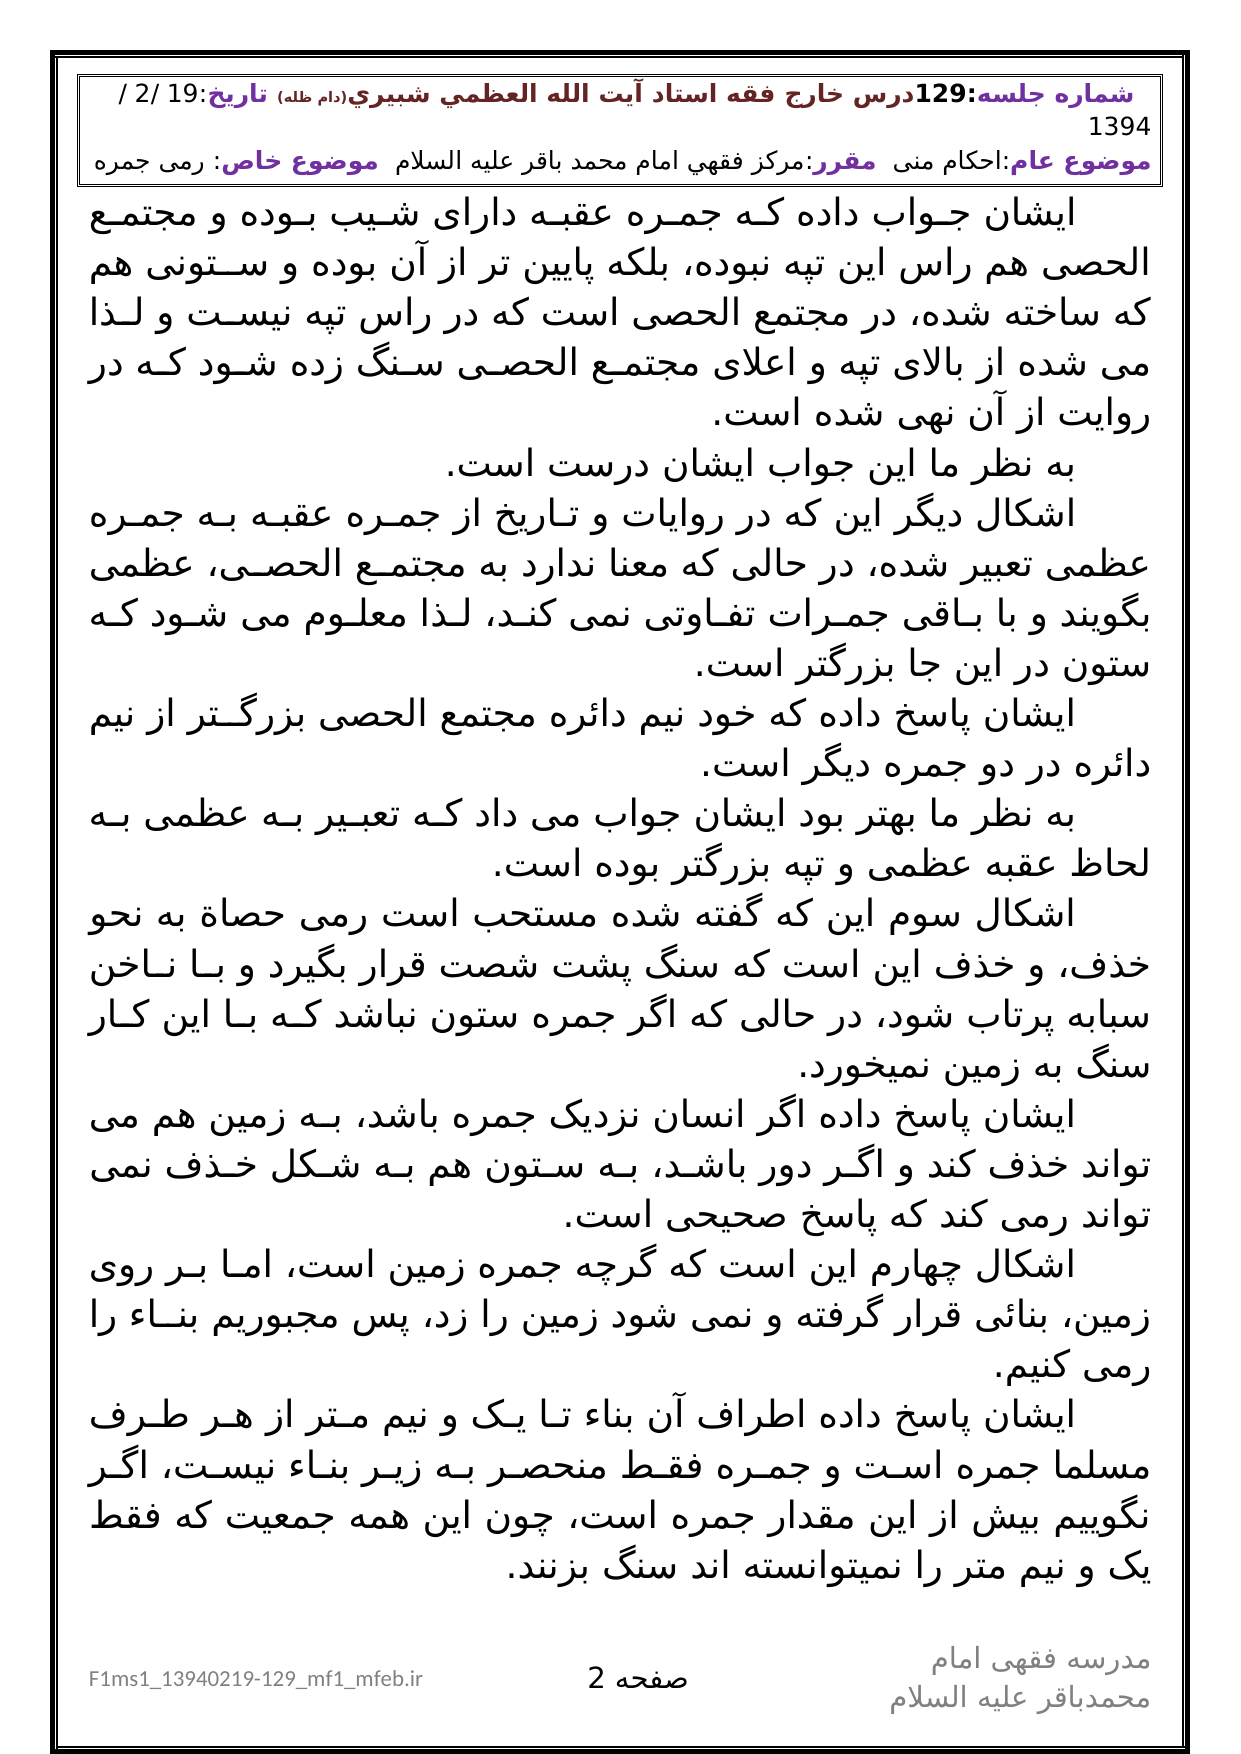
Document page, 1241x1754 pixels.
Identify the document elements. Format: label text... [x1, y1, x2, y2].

text اشکال سوم این که گفته شده مستحب است رمی حصاة به نحو خذف، و خذف این است که سنگ پشت شصت قرار بگیرد و با ناخن سبابه پرتاب شود، در حالی که اگر جمره ستون نباشد که با این کار سنگ به زمین نمیخورد. [89, 892, 1152, 1086]
text ایشان پاسخ داده اگر انسان نزدیک جمره باشد، به زمین هم می تواند خذف کند و اگر دور باشد، به ستون هم به شکل خذف نمی تواند رمی کند که پاسخ صحیحی است. [89, 1092, 1152, 1236]
text ایشان پاسخ داده که خود نیم دائره مجتمع الحصی بزرگتر از نیم دائره در دو جمره دیگر است. [89, 692, 1152, 785]
text به نظر ما بهتر بود ایشان جواب می داد که تعبیر به عظمی به لحاظ عقبه عظمی و تپه بزرگتر بوده است. [89, 792, 1152, 886]
text به نظر ما این جواب ایشان درست است. [89, 441, 1152, 485]
text اشکال چهارم این است که گرچه جمره زمین است، اما بر روی زمین، بنائی قرار گرفته و نمی شود زمین را زد، پس مجبوریم بناء را رمی کنیم. [89, 1243, 1152, 1387]
text ایشان جواب داده که جمره عقبه دارای شیب بوده و مجتمع الحصی هم راس این تپه نبوده، بلکه پایین تر از آن بوده و ستونی هم که ساخته شده، در مجتمع الحصی است که در راس تپه نیست و لذا می شده از بالای تپه و اعلای مجتمع الحصی سنگ زده شود که در روایت از آن نهی شده است. [89, 191, 1152, 435]
text اشکال دیگر این که در روایات و تاریخ از جمره عقبه به جمره عظمی تعبیر شده، در حالی که معنا ندارد به مجتمع الحصی، عظمی بگویند و با باقی جمرات تفاوتی نمی کند، لذا معلوم می شود که ستون در این جا بزرگتر است. [89, 491, 1152, 685]
text ایشان پاسخ داده اطراف آن بناء تا یک و نیم متر از هر طرف مسلما جمره است و جمره فقط منحصر به زیر بناء نیست، اگر نگوییم بیش از این مقدار جمره است، چون این همه جمعیت که فقط یک و نیم متر را نمیتوانسته اند سنگ بزنند. [89, 1393, 1152, 1587]
